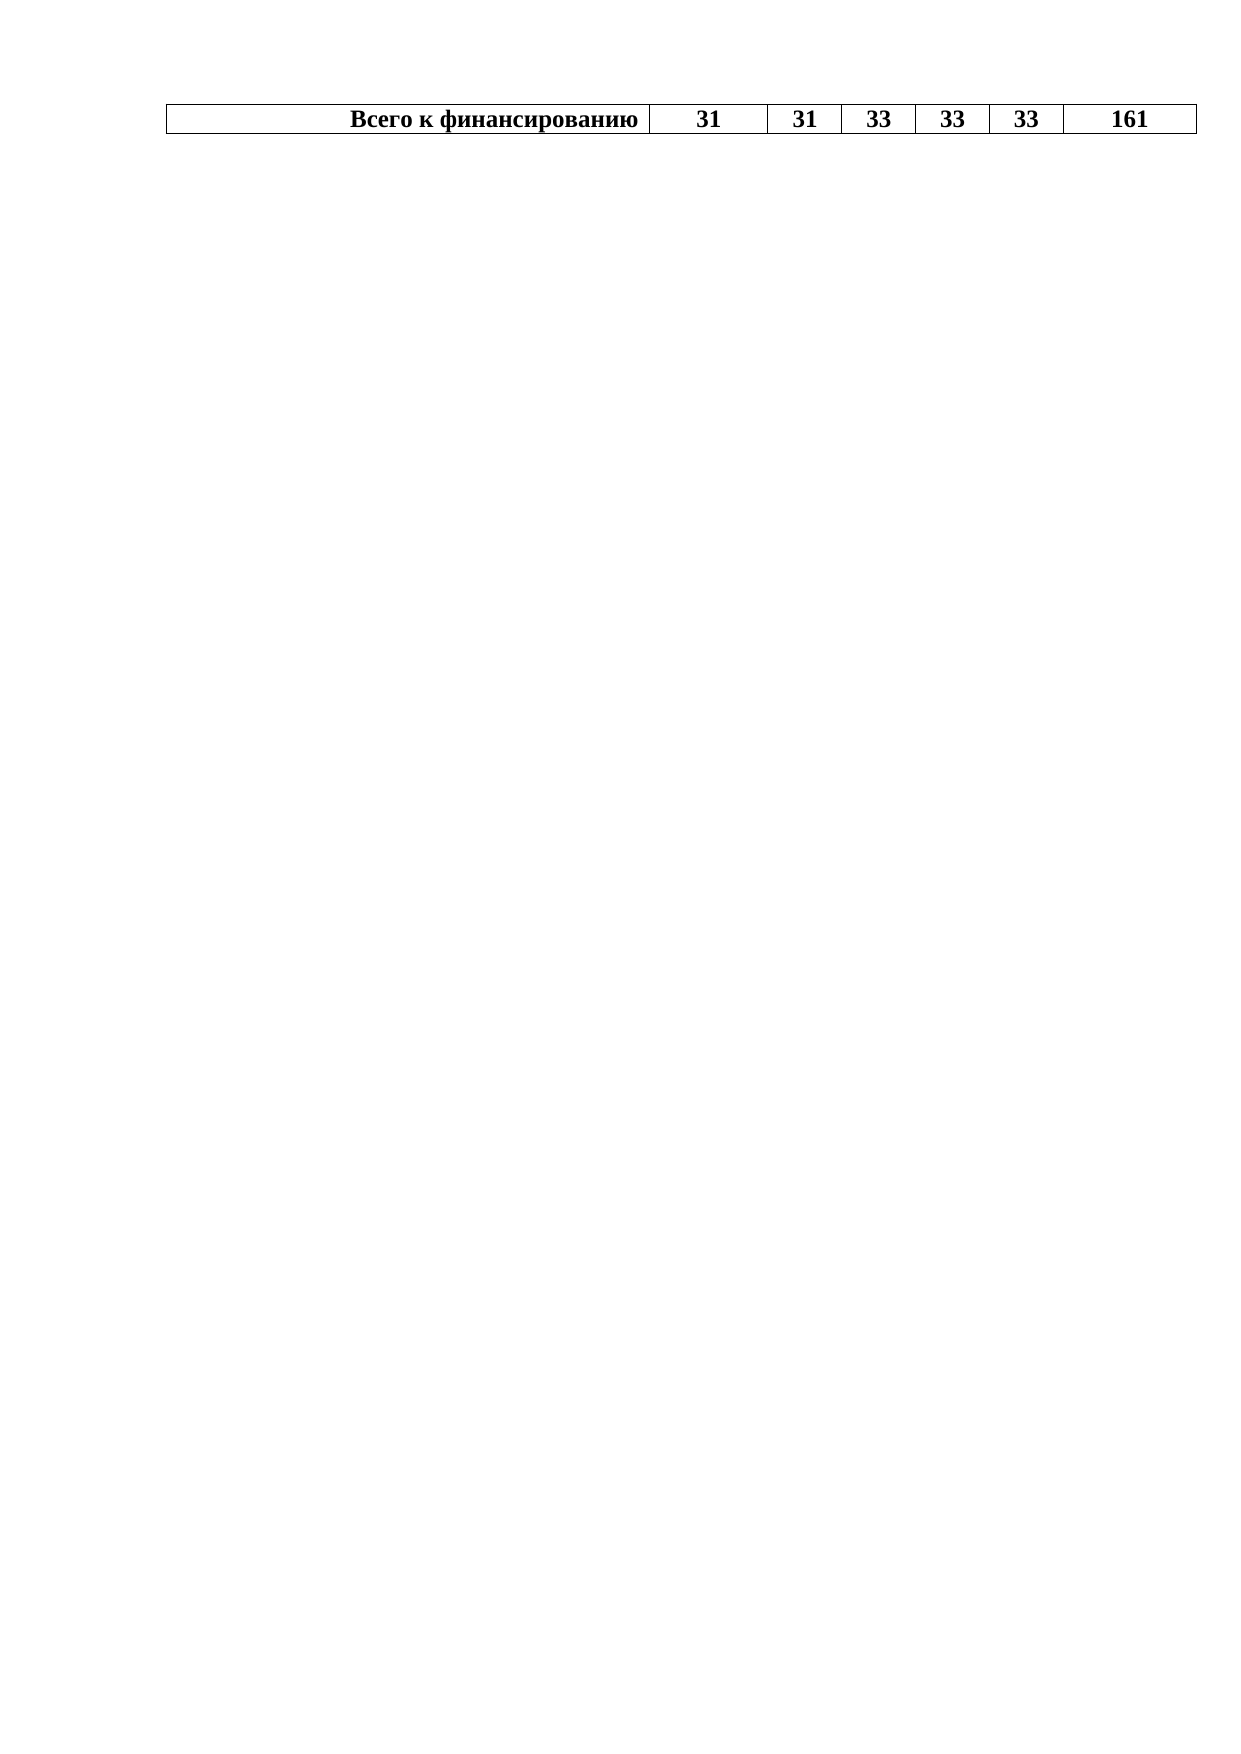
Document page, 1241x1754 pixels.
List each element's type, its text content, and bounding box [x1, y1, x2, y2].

table_cell 31 [768, 105, 841, 133]
table_cell Всего к финансированию [167, 105, 649, 133]
table_cell 33 [842, 105, 915, 133]
table_cell 161 [1064, 105, 1196, 133]
table_cell 31 [650, 105, 767, 133]
table_cell 33 [990, 105, 1063, 133]
table_cell 33 [916, 105, 989, 133]
